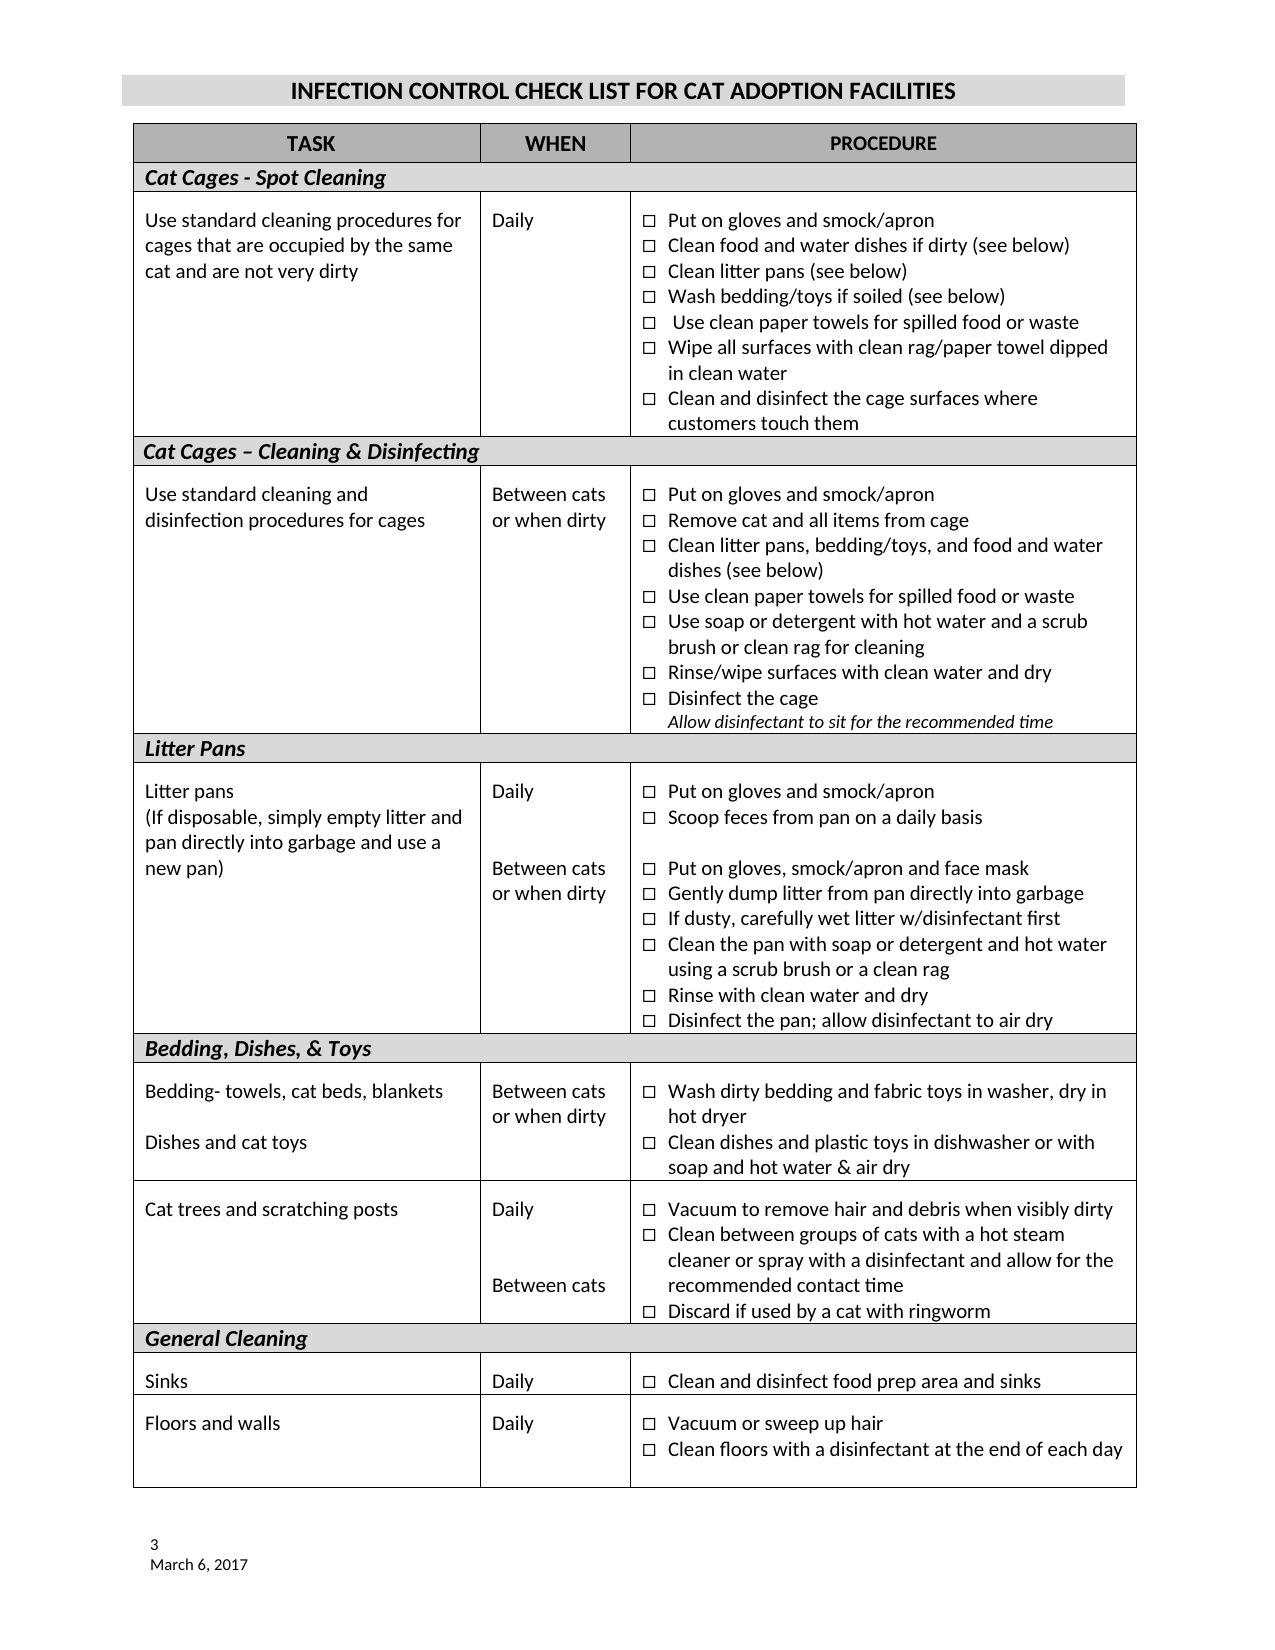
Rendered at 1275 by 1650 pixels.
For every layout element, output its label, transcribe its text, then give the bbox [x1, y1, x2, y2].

table_cell Daily [481, 1353, 630, 1394]
table_cell Daily Between cats or when dirty [481, 763, 630, 1033]
table_cell Cat Cages – Cleaning & Disinfecting [134, 437, 1136, 465]
text Infection Control Check List for cat adoption facilities [122, 75, 1125, 106]
table_header Task [134, 124, 480, 162]
table_cell Cat trees and scratching posts [134, 1181, 480, 1323]
table_cell Floors and walls [134, 1395, 480, 1487]
table_header WHEN [481, 124, 630, 162]
table_cell Daily [481, 1395, 630, 1487]
table_cell Wash dirty bedding and fabric toys in washer, dry in hot dryer Clean dishes and plastic toys in dishwasher or with soap and hot water & air dry [631, 1063, 1136, 1180]
table_cell Daily Between cats [481, 1181, 630, 1323]
table_cell Use standard cleaning procedures for cages that are occupied by the same cat and are not very dirty [134, 192, 480, 436]
table_cell Sinks [134, 1353, 480, 1394]
table_cell Clean and disinfect food prep area and sinks [631, 1353, 1136, 1394]
table_cell Litter Pans [134, 734, 1136, 762]
table_cell Cat Cages - Spot Cleaning [134, 163, 1136, 191]
table_cell Vacuum or sweep up hair Clean floors with a disinfectant at the end of each day [631, 1395, 1136, 1487]
table_cell General Cleaning [134, 1324, 1136, 1352]
table_header Procedure [631, 124, 1136, 162]
table_cell Put on gloves and smock/apron Clean food and water dishes if dirty (see below) Clean litter pans (see below) Wash bedding/toys if soiled (see below) Use clean paper towels for spilled food or waste Wipe all surfaces with clean rag/paper towel dipped in clean water Clean and disinfect the cage surfaces where customers touch them [631, 192, 1136, 436]
table_cell Put on gloves and smock/apron Remove cat and all items from cage Clean litter pans, bedding/toys, and food and water dishes (see below) Use clean paper towels for spilled food or waste Use soap or detergent with hot water and a scrub brush or clean rag for cleaning Rinse/wipe surfaces with clean water and dry Disinfect the cage Allow disinfectant to sit for the recommended time [631, 466, 1136, 733]
table_cell Bedding- towels, cat beds, blankets Dishes and cat toys [134, 1063, 480, 1180]
table_cell Between cats or when dirty [481, 466, 630, 733]
table_cell Daily [481, 192, 630, 436]
table_cell Bedding, Dishes, & Toys [134, 1034, 1136, 1062]
table_cell Put on gloves and smock/apron Scoop feces from pan on a daily basis Put on gloves, smock/apron and face mask Gently dump litter from pan directly into garbage If dusty, carefully wet litter w/disinfectant first Clean the pan with soap or detergent and hot water using a scrub brush or a clean rag Rinse with clean water and dry Disinfect the pan; allow disinfectant to air dry [631, 763, 1136, 1033]
table_cell Between cats or when dirty [481, 1063, 630, 1180]
table_cell Use standard cleaning and disinfection procedures for cages [134, 466, 480, 733]
table_cell Litter pans (If disposable, simply empty litter and pan directly into garbage and use a new pan) [134, 763, 480, 1033]
table_cell Vacuum to remove hair and debris when visibly dirty Clean between groups of cats with a hot steam cleaner or spray with a disinfectant and allow for the recommended contact time Discard if used by a cat with ringworm [631, 1181, 1136, 1323]
